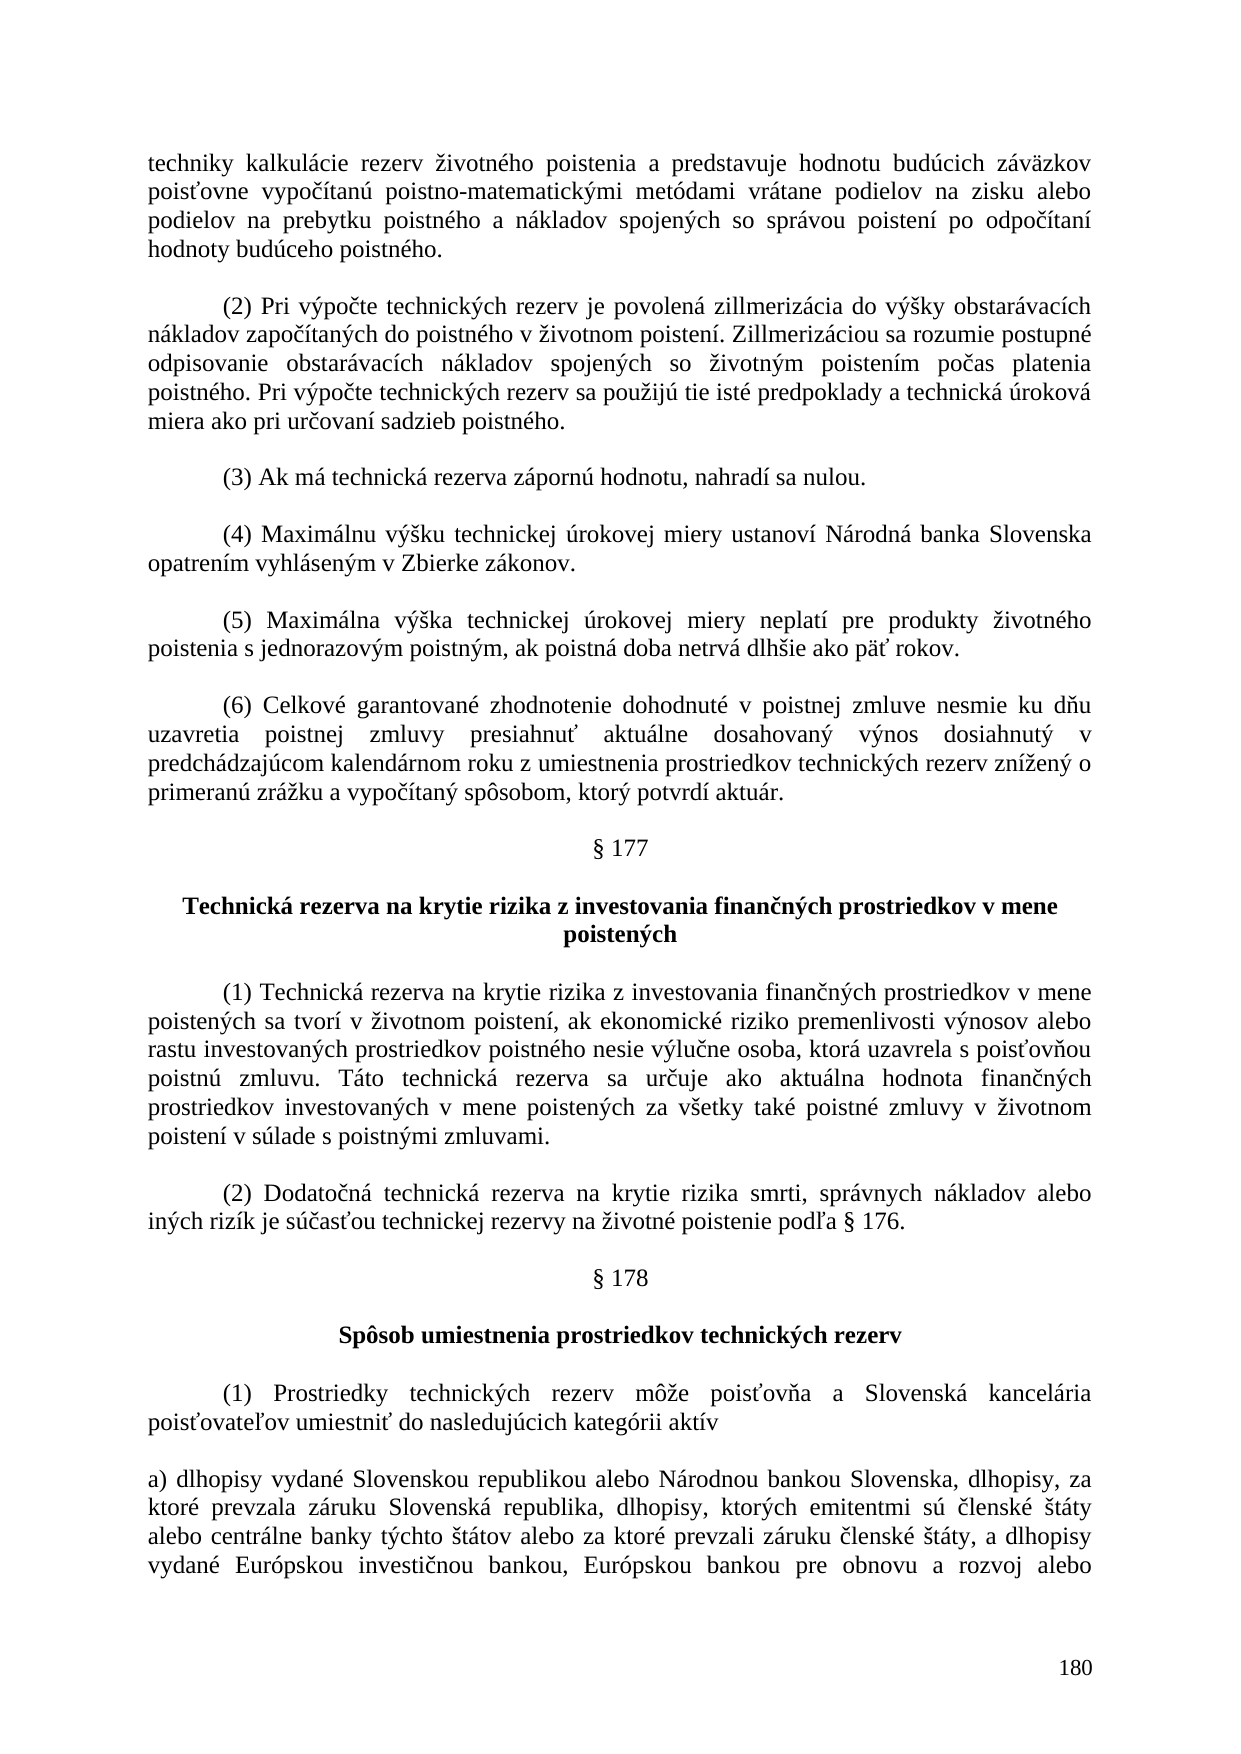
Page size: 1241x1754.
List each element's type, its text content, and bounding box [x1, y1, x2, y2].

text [148, 1464, 1092, 1579]
text (3) Ak má technická rezerva zápornú hodnotu, nahradí sa nulou. [148, 462, 1092, 491]
text § 177 [148, 833, 1092, 862]
text (1) Prostriedky technických rezerv môže poisťovňa a Slovenská kancelária poisťovateľov umiestniť do nasledujúcich kategórii aktív [148, 1378, 1092, 1436]
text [148, 148, 1092, 263]
text (5) Maximálna výška technickej úrokovej miery neplatí pre produkty životného poistenia s jednorazovým poistným, ak poistná doba netrvá dlhšie ako päť rokov. [148, 605, 1092, 662]
text (6) Celkové garantované zhodnotenie dohodnuté v poistnej zmluve nesmie ku dňu uzavretia poistnej zmluvy presiahnuť aktuálne dosahovaný výnos dosiahnutý v predchádzajúcom kalendárnom roku z umiestnenia prostriedkov technických rezerv znížený o primeranú zrážku a vypočítaný spôsobom, ktorý potvrdí aktuár. [148, 690, 1092, 805]
text Technická rezerva na krytie rizika z investovania finančných prostriedkov v mene poistených [148, 891, 1092, 948]
text (4) Maximálnu výšku technickej úrokovej miery ustanoví Národná banka Slovenska opatrením vyhláseným v Zbierke zákonov. [148, 519, 1092, 577]
text (2) Pri výpočte technických rezerv je povolená zillmerizácia do výšky obstarávacích nákladov započítaných do poistného v životnom poistení. Zillmerizáciou sa rozumie postupné odpisovanie obstarávacích nákladov spojených so životným poistením počas platenia poistného. Pri výpočte technických rezerv sa použijú tie isté predpoklady a technická úroková miera ako pri určovaní sadzieb poistného. [148, 291, 1092, 434]
text (1) Technická rezerva na krytie rizika z investovania finančných prostriedkov v mene poistených sa tvorí v životnom poistení, ak ekonomické riziko premenlivosti výnosov alebo rastu investovaných prostriedkov poistného nesie výlučne osoba, ktorá uzavrela s poisťovňou poistnú zmluvu. Táto technická rezerva sa určuje ako aktuálna hodnota finančných prostriedkov investovaných v mene poistených za všetky také poistné zmluvy v životnom poistení v súlade s poistnými zmluvami. [148, 977, 1092, 1149]
text (2) Dodatočná technická rezerva na krytie rizika smrti, správnych nákladov alebo iných rizík je súčasťou technickej rezervy na životné poistenie podľa § 176. [148, 1178, 1092, 1235]
text Spôsob umiestnenia prostriedkov technických rezerv [148, 1321, 1092, 1349]
text § 178 [148, 1263, 1092, 1292]
